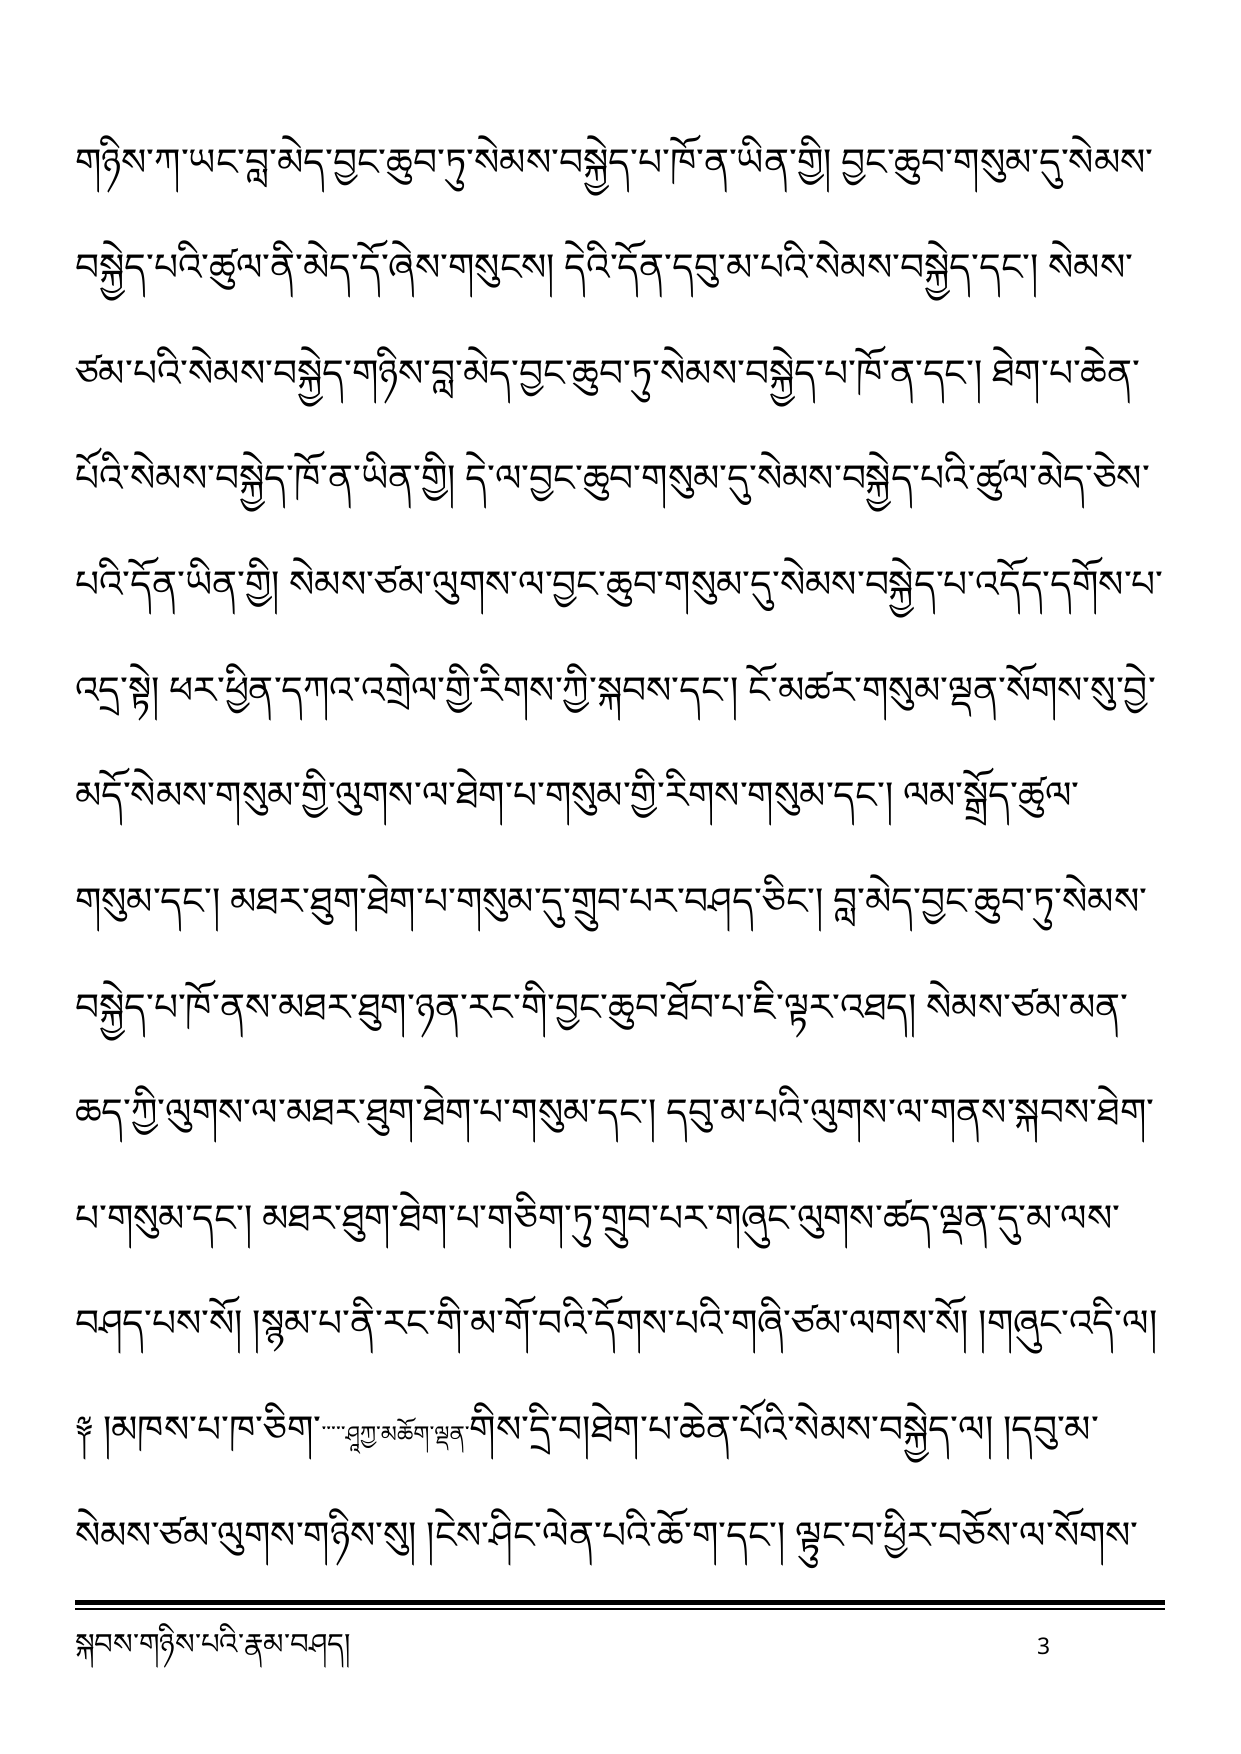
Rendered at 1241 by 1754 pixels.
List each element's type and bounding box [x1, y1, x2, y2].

text [75, 120, 1165, 1599]
